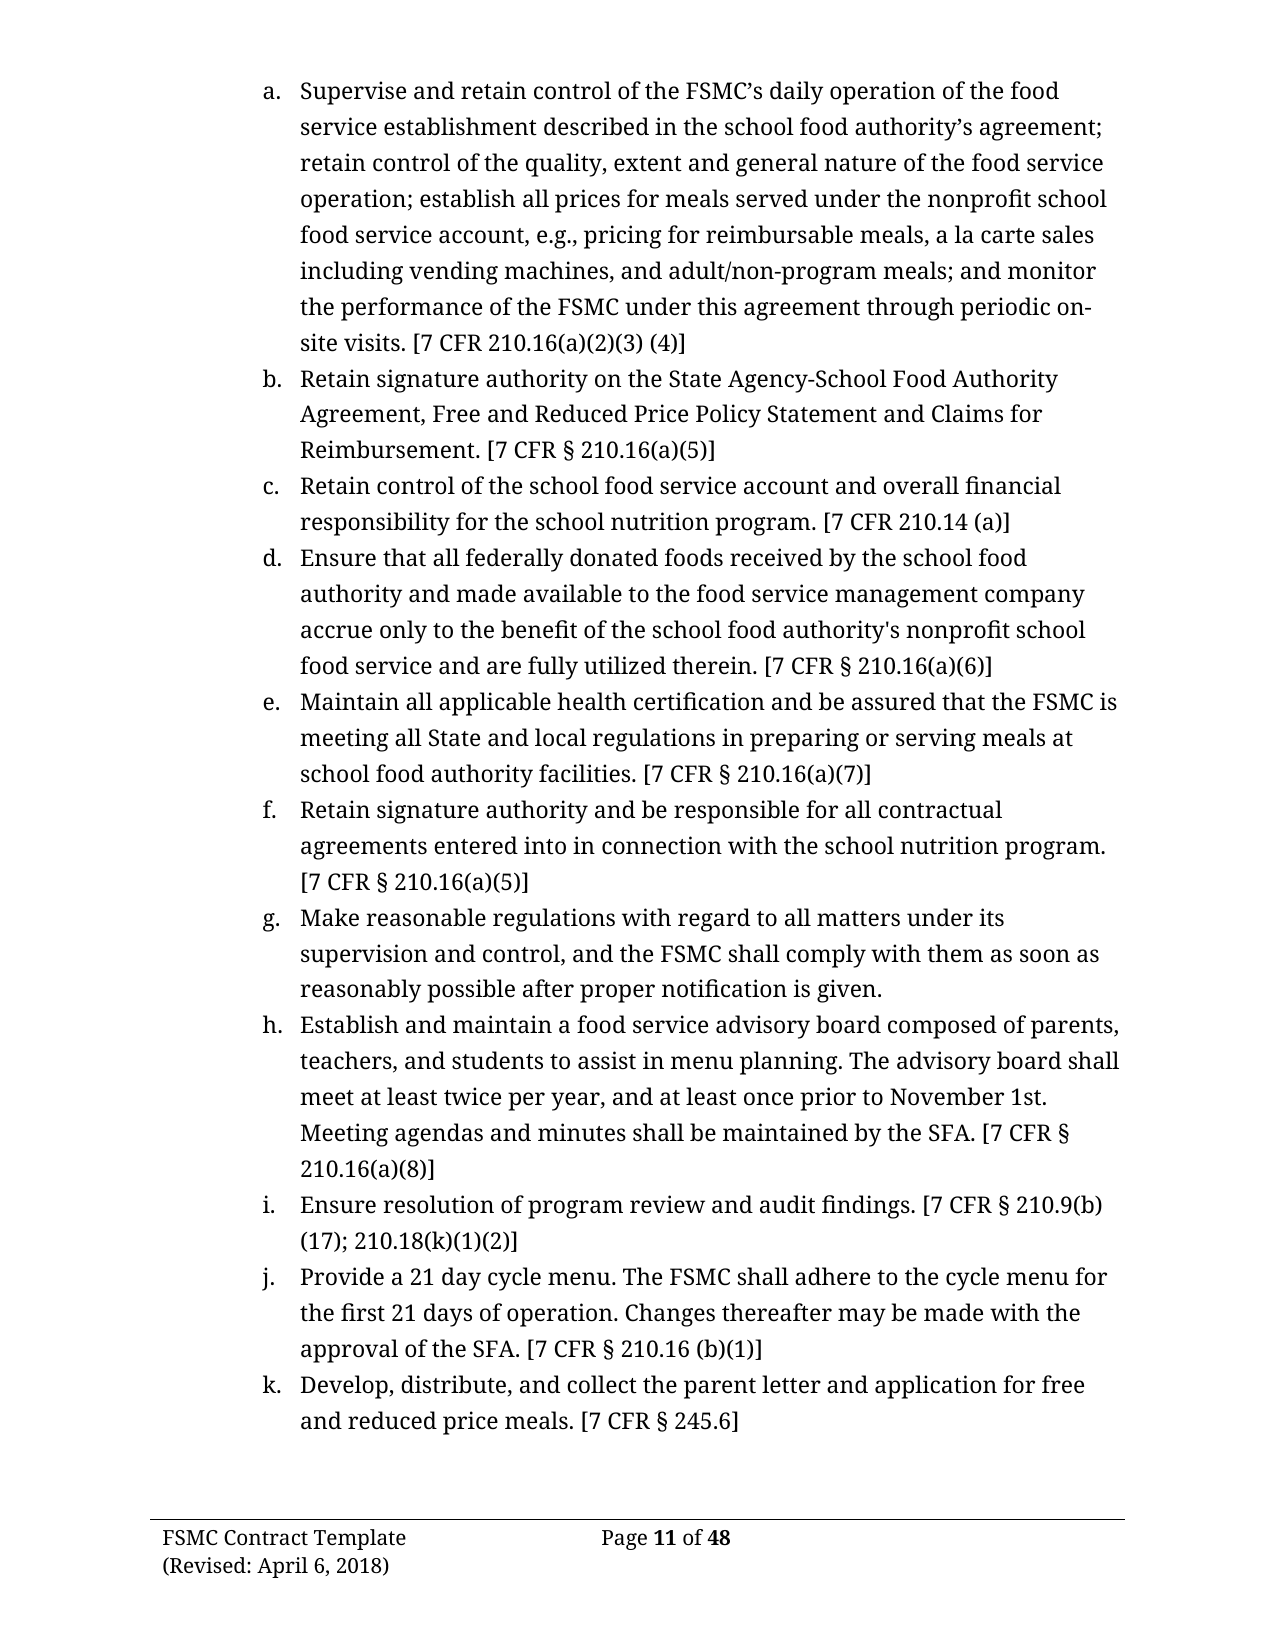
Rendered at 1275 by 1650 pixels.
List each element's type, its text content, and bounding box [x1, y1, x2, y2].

list Make reasonable regulations with regard to all matters under its supervision and control, and the FSMC shall comply with them as soon as reasonably possible after proper notification is given. [262, 902, 1125, 1005]
list Retain signature authority on the State Agency-School Food Authority Agreement, Free and Reduced Price Policy Statement and Claims for Reimbursement. [7 CFR § 210.16(a)(5)] [262, 362, 1125, 466]
list Ensure resolution of program review and audit findings. [7 CFR § 210.9(b)(17); 210.18(k)(1)(2)] [262, 1189, 1125, 1256]
list Supervise and retain control of the FSMC’s daily operation of the food service establishment described in the school food authority’s agreement; retain control of the quality, extent and general nature of the food service operation; establish all prices for meals served under the nonprofit school food service account, e.g., pricing for reimbursable meals, a la carte sales including vending machines, and adult/non-program meals; and monitor the performance of the FSMC under this agreement through periodic on-site visits. [7 CFR 210.16(a)(2)(3) (4)] [262, 75, 1125, 358]
list Establish and maintain a food service advisory board composed of parents, teachers, and students to assist in menu planning. The advisory board shall meet at least twice per year, and at least once prior to November 1st. Meeting agendas and minutes shall be maintained by the SFA. [7 CFR § 210.16(a)(8)] [262, 1009, 1125, 1184]
list Develop, distribute, and collect the parent letter and application for free and reduced price meals. [7 CFR § 245.6] [262, 1369, 1125, 1436]
list Ensure that all federally donated foods received by the school food authority and made available to the food service management company accrue only to the benefit of the school food authority's nonprofit school food service and are fully utilized therein. [7 CFR § 210.16(a)(6)] [262, 542, 1125, 681]
list Retain signature authority and be responsible for all contractual agreements entered into in connection with the school nutrition program. [7 CFR § 210.16(a)(5)] [262, 794, 1125, 897]
list Maintain all applicable health certification and be assured that the FSMC is meeting all State and local regulations in preparing or serving meals at school food authority facilities. [7 CFR § 210.16(a)(7)] [262, 686, 1125, 789]
list Retain control of the school food service account and overall financial responsibility for the school nutrition program. [7 CFR 210.14 (a)] [262, 470, 1125, 537]
list Provide a 21 day cycle menu. The FSMC shall adhere to the cycle menu for the first 21 days of operation. Changes thereafter may be made with the approval of the SFA. [7 CFR § 210.16 (b)(1)] [262, 1261, 1125, 1364]
